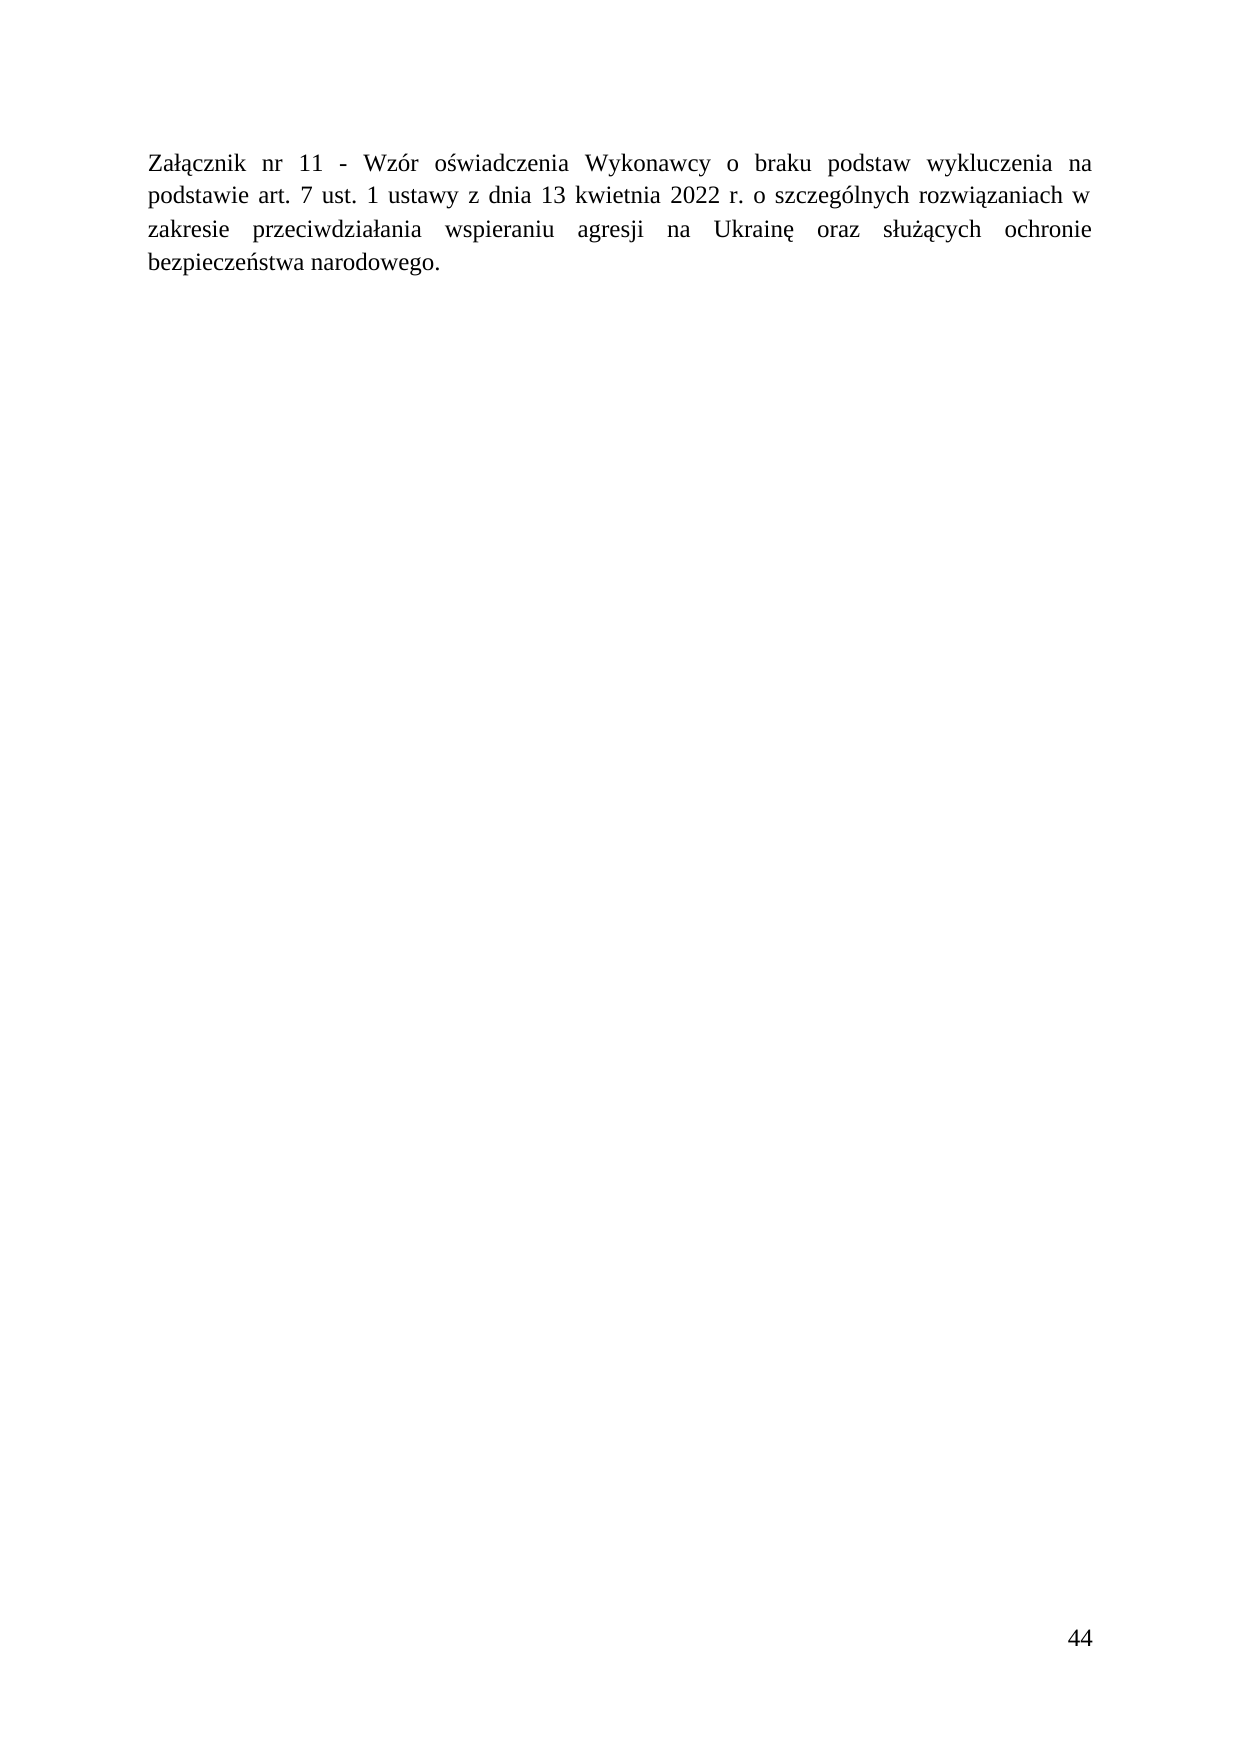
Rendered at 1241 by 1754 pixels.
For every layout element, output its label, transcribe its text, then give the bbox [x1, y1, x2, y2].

text Załącznik nr 11 - Wzór oświadczenia Wykonawcy o braku podstaw wykluczenia na podstawie art. 7 ust. 1 ustawy z dnia 13 kwietnia 2022 r. o szczególnych rozwiązaniach w zakresie przeciwdziałania wspieraniu agresji na Ukrainę oraz służących ochronie bezpieczeństwa narodowego. [148, 148, 1093, 275]
